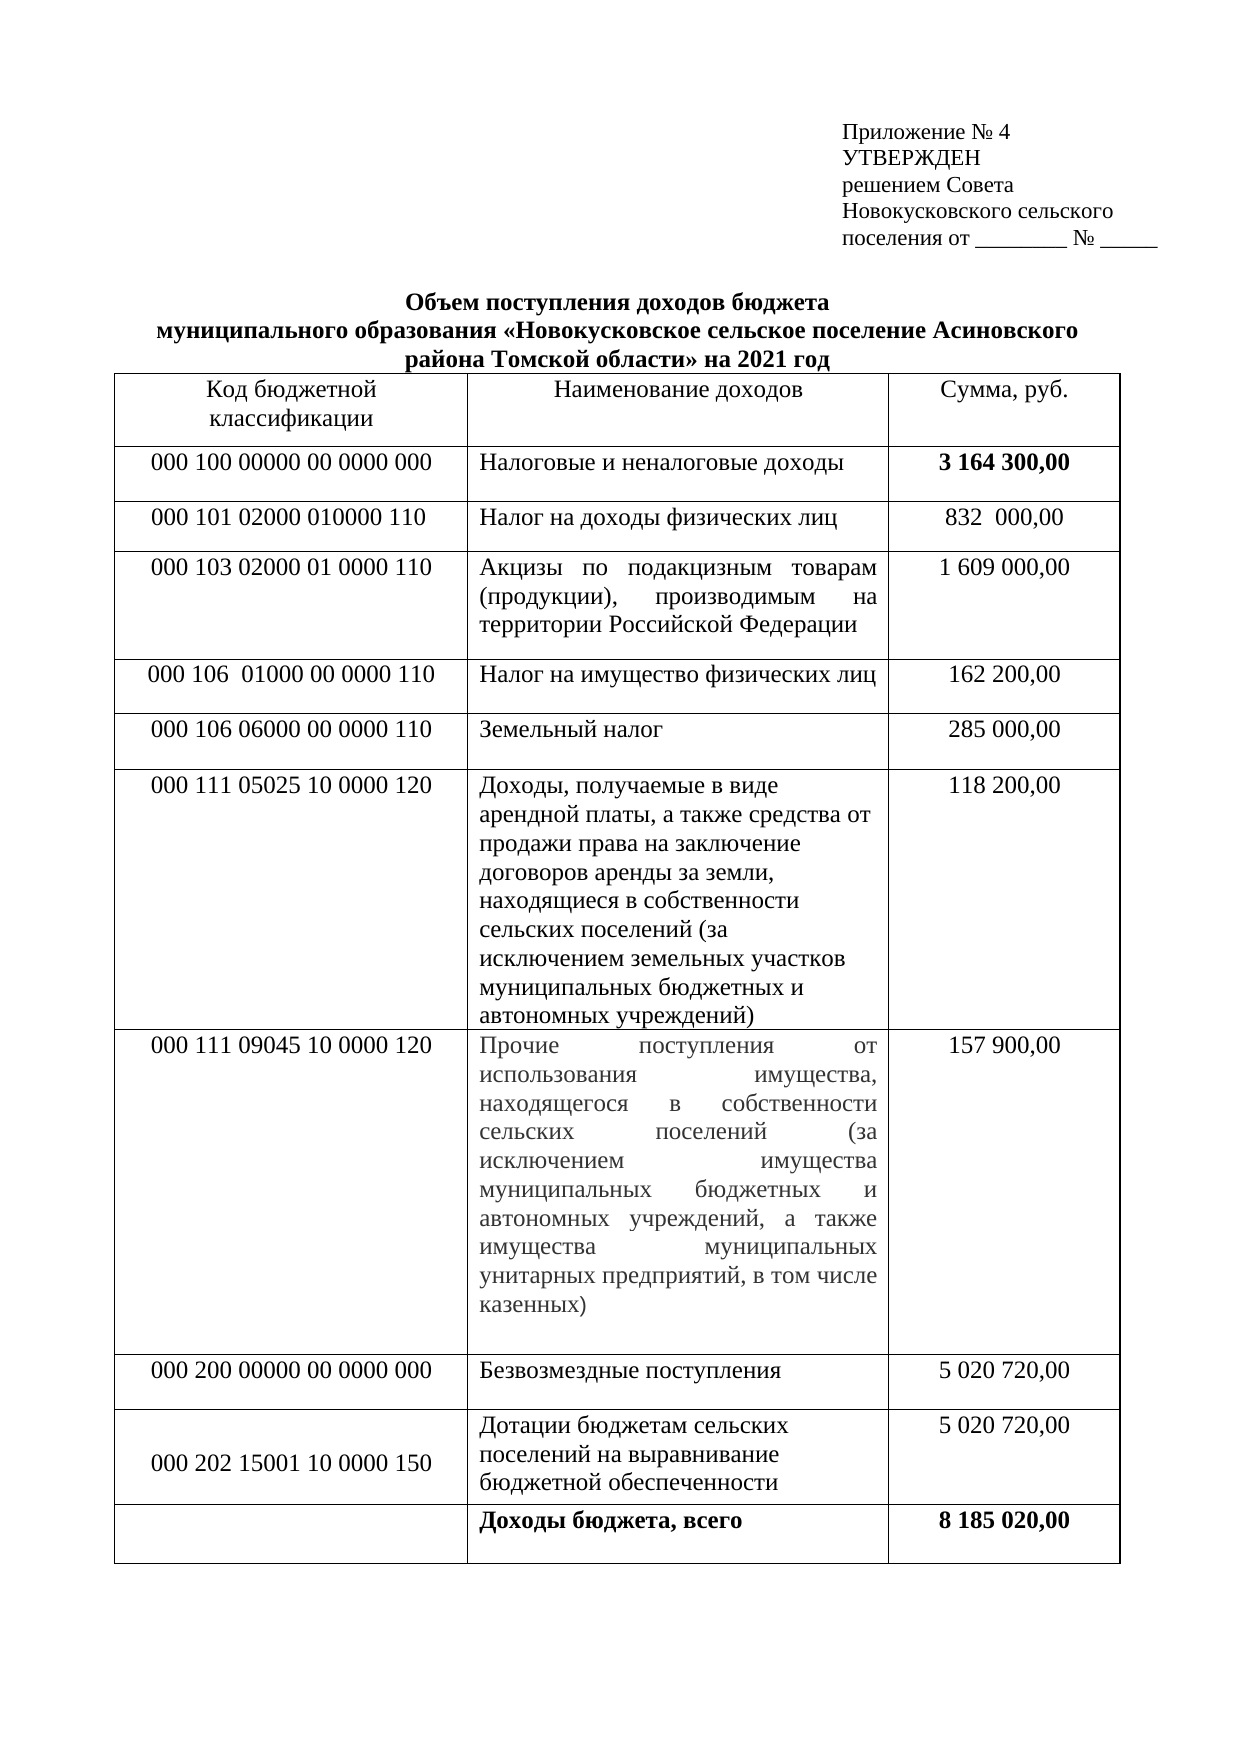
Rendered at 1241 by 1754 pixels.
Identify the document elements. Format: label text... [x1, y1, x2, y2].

table_cell 000 106 01000 00 0000 110 [115, 660, 467, 713]
table_cell 1 609 000,00 [889, 552, 1119, 658]
table_cell 000 200 00000 00 0000 000 [115, 1355, 467, 1409]
text УТВЕРЖДЕН [842, 144, 1181, 171]
table_cell Дотации бюджетам сельских поселений на выравнивание бюджетной обеспеченности [468, 1410, 888, 1504]
table_cell 5 020 720,00 [889, 1355, 1119, 1409]
table_cell 285 000,00 [889, 714, 1119, 769]
table_cell Доходы бюджета, всего [468, 1505, 888, 1563]
text Новокусковского сельского [842, 197, 1181, 223]
table_header Объем поступления доходов бюджета муниципального образования «Новокусковское сельское поселение Асиновского района Томской области» на 2021 год [115, 276, 1120, 373]
text Приложение № 4 [842, 118, 1181, 144]
table_cell 162 200,00 [889, 660, 1119, 713]
text поселения от ________ № _____ [842, 223, 1181, 250]
table_cell 000 111 09045 10 0000 120 [115, 1030, 467, 1354]
table_cell Земельный налог [468, 714, 888, 769]
table_cell Безвозмездные поступления [468, 1355, 888, 1409]
table_cell Наименование доходов [468, 374, 888, 446]
table_cell Налог на имущество физических лиц [468, 660, 888, 713]
table_cell 157 900,00 [889, 1030, 1119, 1354]
table_cell 8 185 020,00 [889, 1505, 1119, 1563]
table_cell 000 106 06000 00 0000 110 [115, 714, 467, 769]
text решением Совета [842, 171, 1181, 197]
table_cell 118 200,00 [889, 770, 1119, 1029]
table_cell 5 020 720,00 [889, 1410, 1119, 1504]
table_cell Сумма, руб. [889, 374, 1119, 446]
table_cell Акцизы по подакцизным товарам (продукции), производимым на территории Российской Федерации [468, 552, 888, 658]
table_cell 000 111 05025 10 0000 120 [115, 770, 467, 1029]
table_cell 832 000,00 [889, 502, 1119, 551]
table_cell 000 100 00000 00 0000 000 [115, 447, 467, 501]
table_cell Налог на доходы физических лиц [468, 502, 888, 551]
table_cell 000 103 02000 01 0000 110 [115, 552, 467, 658]
table_cell Код бюджетной классификации [115, 374, 467, 446]
table_cell 000 101 02000 010000 110 [115, 502, 467, 551]
table_cell [115, 1505, 467, 1563]
table_cell Доходы, получаемые в виде арендной платы, а также средства от продажи права на заключение договоров аренды за земли, находящиеся в собственности сельских поселений (за исключением земельных участков муниципальных бюджетных и автономных учреждений) [468, 770, 888, 1029]
table_cell Прочие поступления от использования имущества, находящегося в собственности сельских поселений (за исключением имущества муниципальных бюджетных и автономных учреждений, а также имущества муниципальных унитарных предприятий, в том числе казенных) [468, 1030, 888, 1354]
table_cell Налоговые и неналоговые доходы [468, 447, 888, 501]
table_cell 000 202 15001 10 0000 150 [115, 1410, 467, 1504]
table_cell 3 164 300,00 [889, 447, 1119, 501]
